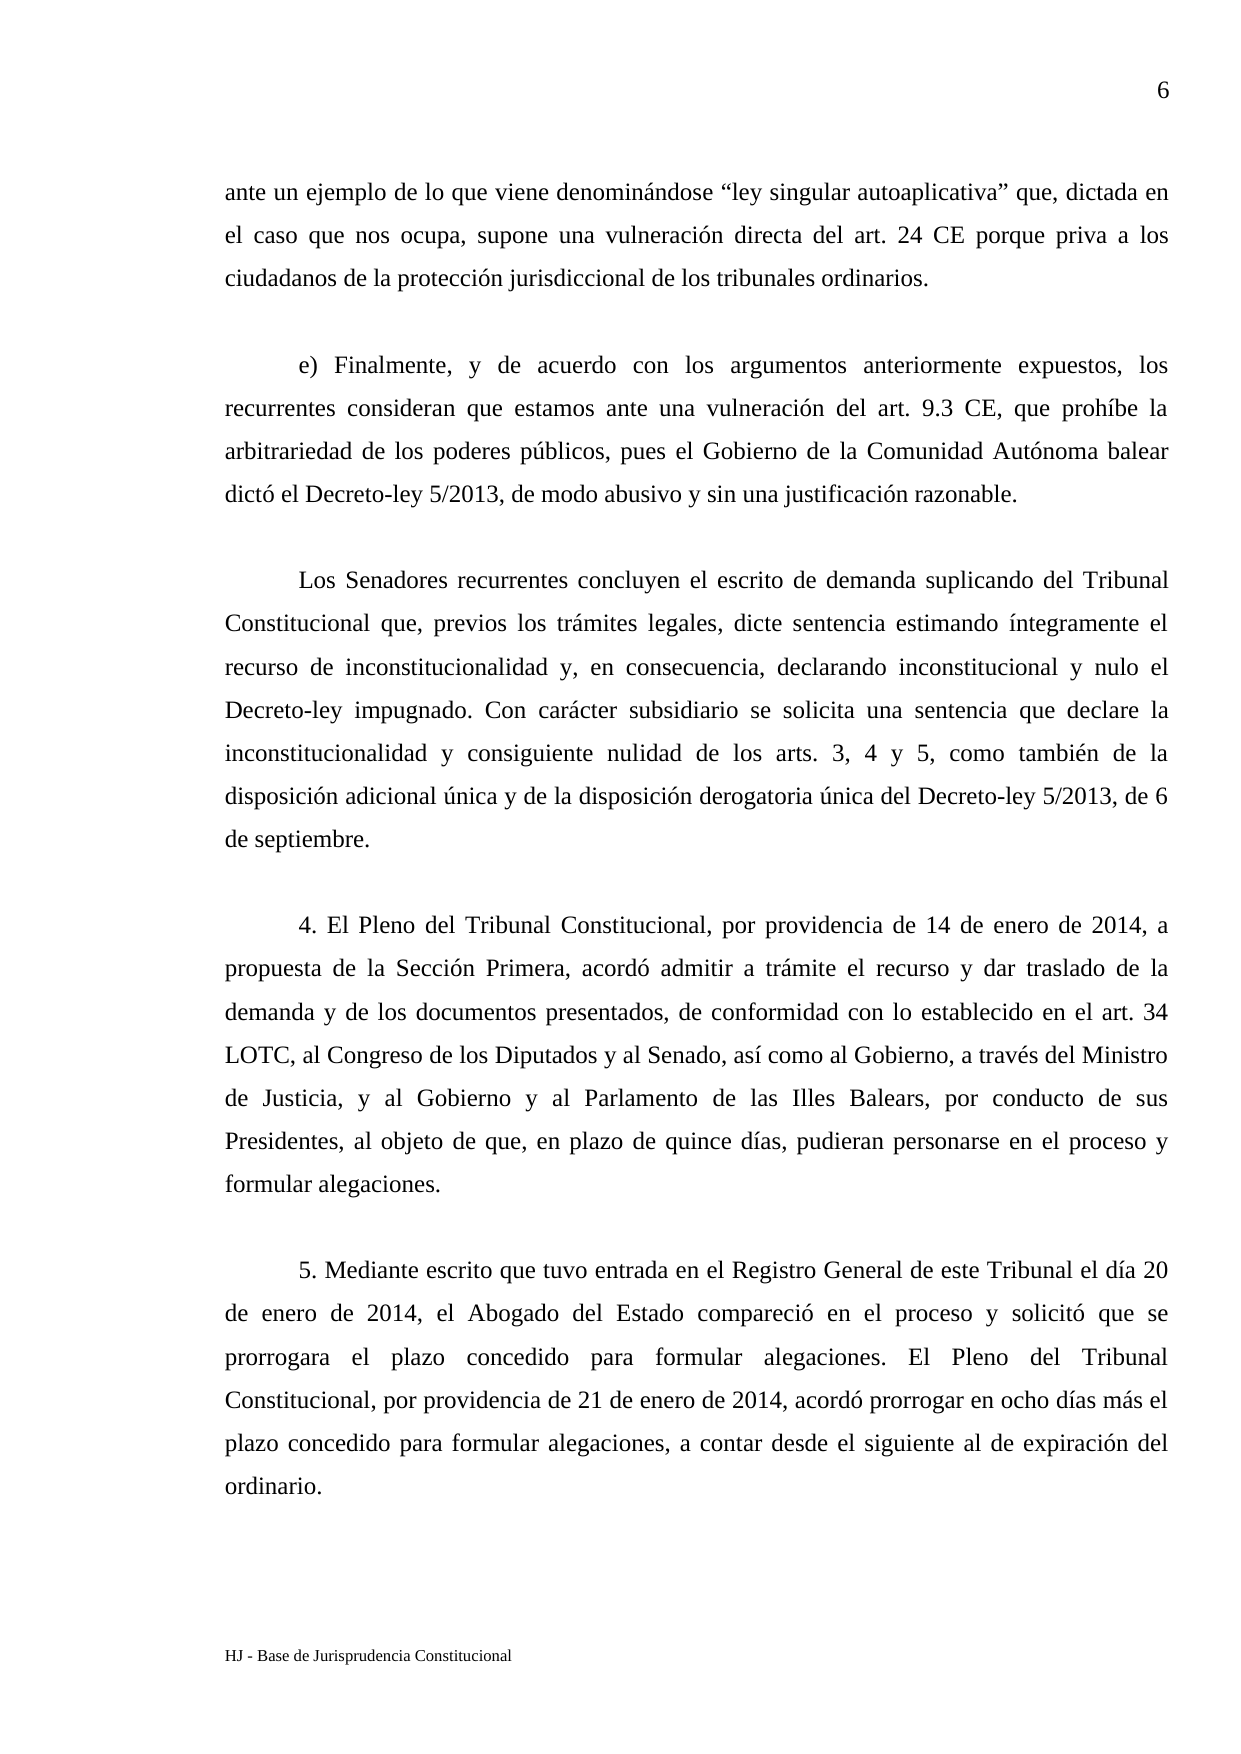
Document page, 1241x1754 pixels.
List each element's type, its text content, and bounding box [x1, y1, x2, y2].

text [224, 177, 1169, 292]
text 4. El Pleno del Tribunal Constitucional, por providencia de 14 de enero de 2014, a propuesta de la Sección Primera, acordó admitir a trámite el recurso y dar traslado de la demanda y de los documentos presentados, de conformidad con lo establecido en el art. 34 LOTC, al Congreso de los Diputados y al Senado, así como al Gobierno, a través del Ministro de Justicia, y al Gobierno y al Parlamento de las Illes Balears, por conducto de sus Presidentes, al objeto de que, en plazo de quince días, pudieran personarse en el proceso y formular alegaciones. [224, 910, 1169, 1198]
text 5. Mediante escrito que tuvo entrada en el Registro General de este Tribunal el día 20 de enero de 2014, el Abogado del Estado compareció en el proceso y solicitó que se prorrogara el plazo concedido para formular alegaciones. El Pleno del Tribunal Constitucional, por providencia de 21 de enero de 2014, acordó prorrogar en ocho días más el plazo concedido para formular alegaciones, a contar desde el siguiente al de expiración del ordinario. [224, 1255, 1169, 1500]
text Los Senadores recurrentes concluyen el escrito de demanda suplicando del Tribunal Constitucional que, previos los trámites legales, dicte sentencia estimando íntegramente el recurso de inconstitucionalidad y, en consecuencia, declarando inconstitucional y nulo el Decreto-ley impugnado. Con carácter subsidiario se solicita una sentencia que declare la inconstitucionalidad y consiguiente nulidad de los arts. 3, 4 y 5, como también de la disposición adicional única y de la disposición derogatoria única del Decreto-ley 5/2013, de 6 de septiembre. [224, 565, 1169, 853]
text e) Finalmente, y de acuerdo con los argumentos anteriormente expuestos, los recurrentes consideran que estamos ante una vulneración del art. 9.3 CE, que prohíbe la arbitrariedad de los poderes públicos, pues el Gobierno de la Comunidad Autónoma balear dictó el Decreto-ley 5/2013, de modo abusivo y sin una justificación razonable. [224, 350, 1169, 508]
